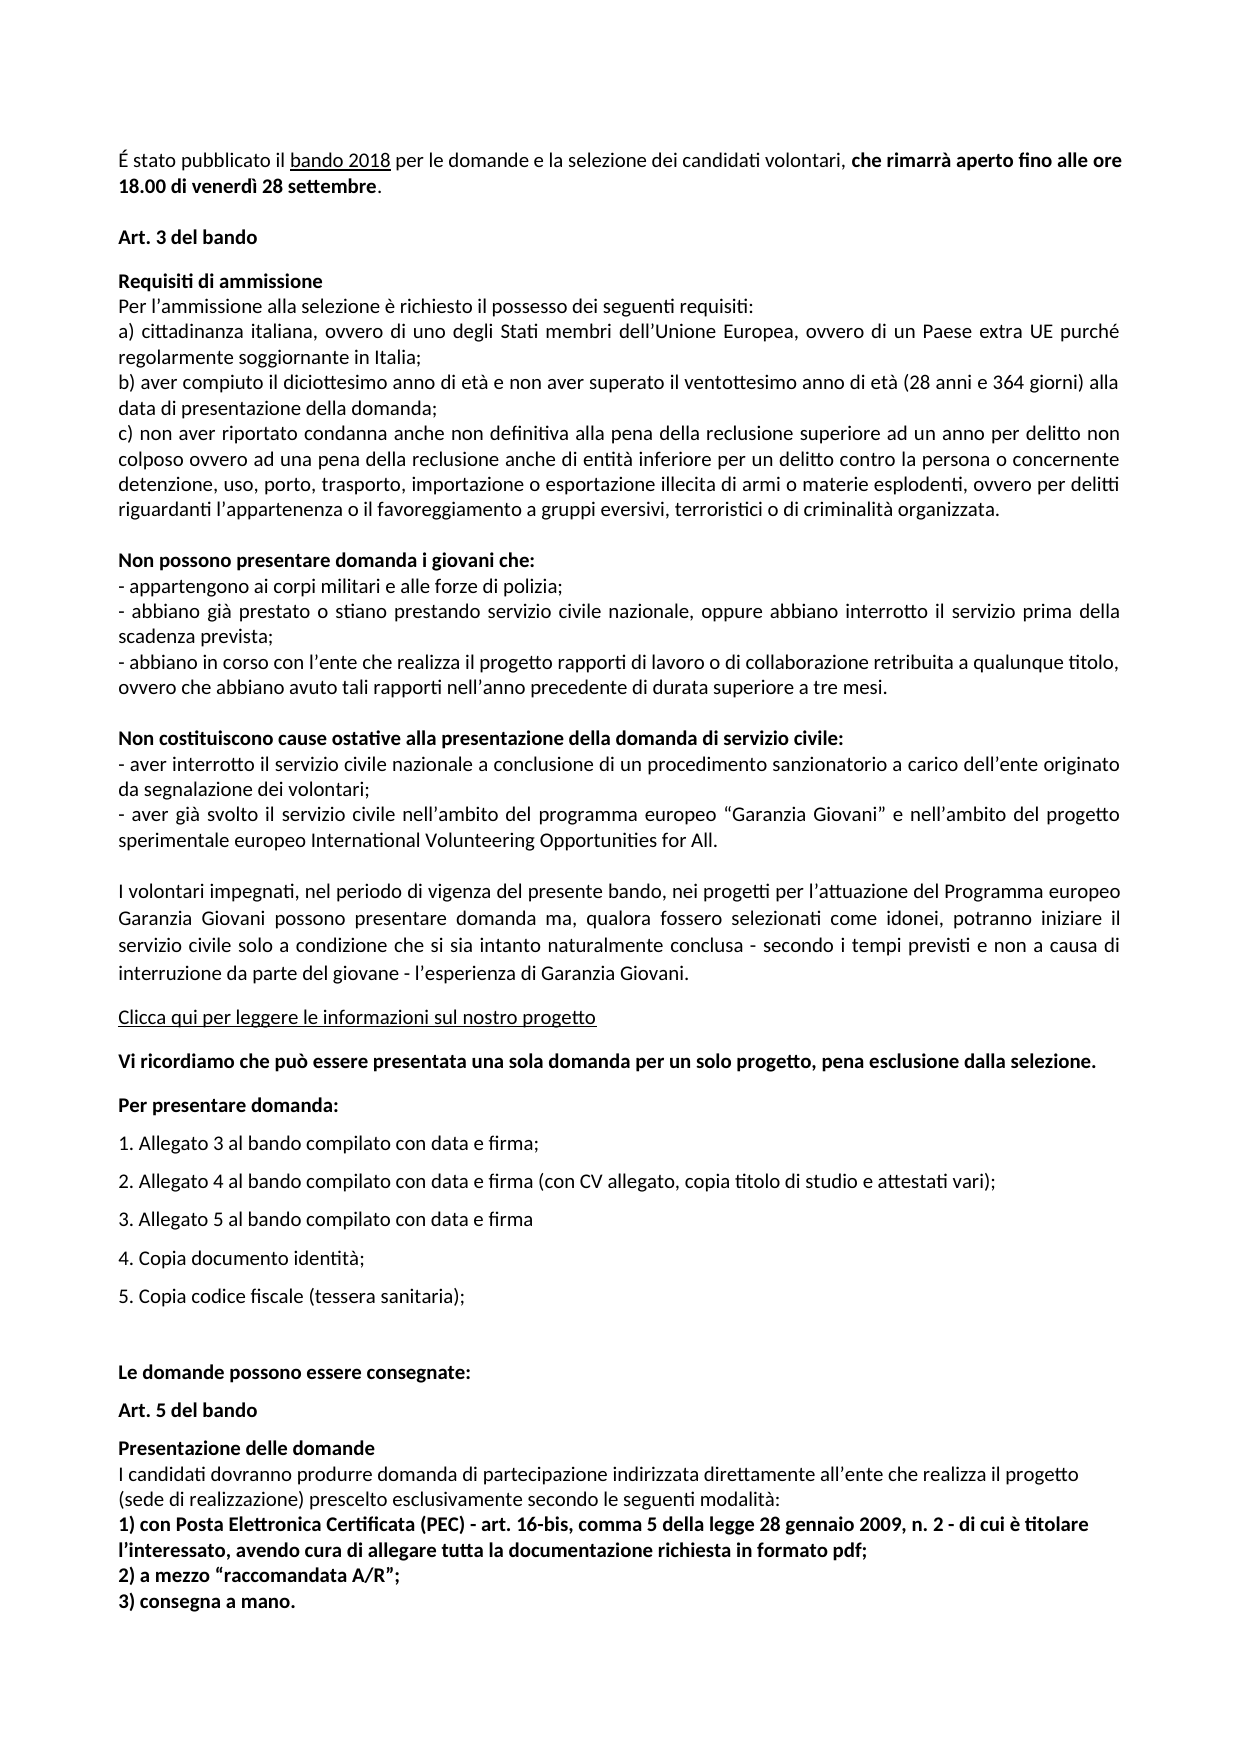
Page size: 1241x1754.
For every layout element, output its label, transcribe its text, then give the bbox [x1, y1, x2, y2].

text Art. 3 del bando [118, 224, 1122, 249]
text 4. Copia documento identità; 5. Copia codice fiscale (tessera sanitaria); Le domande possono essere consegnate: Art. 5 del bando [118, 1245, 1122, 1423]
text Non costituiscono cause ostative alla presentazione della domanda di servizio civile: [118, 725, 1122, 751]
text 2. Allegato 4 al bando compilato con data e firma (con CV allegato, copia titolo di studio e attestati vari); [118, 1168, 1122, 1194]
text - appartengono ai corpi militari e alle forze di polizia; [118, 573, 1122, 598]
text - abbiano già prestato o stiano prestando servizio civile nazionale, oppure abbiano interrotto il servizio prima della scadenza prevista; [118, 598, 1122, 649]
text 3. Allegato 5 al bando compilato con data e firma [118, 1207, 1122, 1232]
text Requisiti di ammissione [118, 268, 1122, 293]
text - abbiano in corso con l’ente che realizza il progetto rapporti di lavoro o di collaborazione retribuita a qualunque titolo, ovvero che abbiano avuto tali rapporti nell’anno precedente di durata superiore a tre mesi. [118, 649, 1122, 700]
text I volontari impegnati, nel periodo di vigenza del presente bando, nei progetti per l’attuazione del Programma europeo Garanzia Giovani possono presentare domanda ma, qualora fossero selezionati come idonei, potranno iniziare il servizio civile solo a condizione che si sia intanto naturalmente conclusa - secondo i tempi previsti e non a causa di interruzione da parte del giovane - l’esperienza di Garanzia Giovani. [118, 878, 1122, 986]
text c) non aver riportato condanna anche non definitiva alla pena della reclusione superiore ad un anno per delitto non colposo ovvero ad una pena della reclusione anche di entità inferiore per un delitto contro la persona o concernente detenzione, uso, porto, trasporto, importazione o esportazione illecita di armi o materie esplodenti, ovvero per delitti riguardanti l’appartenenza o il favoreggiamento a gruppi eversivi, terroristici o di criminalità organizzata. [118, 420, 1122, 522]
text Presentazione delle domande [118, 1435, 1122, 1461]
text Non possono presentare domanda i giovani che: [118, 547, 1122, 573]
text Vi ricordiamo che può essere presentata una sola domanda per un solo progetto, pena esclusione dalla selezione. [118, 1048, 1122, 1074]
text 1) con Posta Elettronica Certificata (PEC) - art. 16-bis, comma 5 della legge 28 gennaio 2009, n. 2 - di cui è titolare l’interessato, avendo cura di allegare tutta la documentazione richiesta in formato pdf; [118, 1512, 1122, 1562]
text - aver interrotto il servizio civile nazionale a conclusione di un procedimento sanzionatorio a carico dell’ente originato da segnalazione dei volontari; [118, 751, 1122, 802]
text - aver già svolto il servizio civile nell’ambito del programma europeo “Garanzia Giovani” e nell’ambito del progetto sperimentale europeo International Volunteering Opportunities for All. [118, 802, 1122, 852]
text Per presentare domanda: 1. Allegato 3 al bando compilato con data e firma; [118, 1092, 1122, 1156]
text I candidati dovranno produrre domanda di partecipazione indirizzata direttamente all’ente che realizza il progetto (sede di realizzazione) prescelto esclusivamente secondo le seguenti modalità: [118, 1461, 1122, 1512]
text a) cittadinanza italiana, ovvero di uno degli Stati membri dell’Unione Europea, ovvero di un Paese extra UE purché regolarmente soggiornante in Italia; [118, 319, 1122, 369]
text 2) a mezzo “raccomandata A/R”; [118, 1562, 1122, 1588]
text Per l’ammissione alla selezione è richiesto il possesso dei seguenti requisiti: [118, 293, 1122, 319]
text 3) consegna a mano. [118, 1588, 1122, 1613]
text É stato pubblicato il bando 2018 per le domande e la selezione dei candidati volontari, che rimarrà aperto fino alle ore 18.00 di venerdì 28 settembre. [118, 148, 1122, 198]
text Clicca qui per leggere le informazioni sul nostro progetto [118, 1004, 1122, 1029]
text b) aver compiuto il diciottesimo anno di età e non aver superato il ventottesimo anno di età (28 anni e 364 giorni) alla data di presentazione della domanda; [118, 369, 1122, 420]
